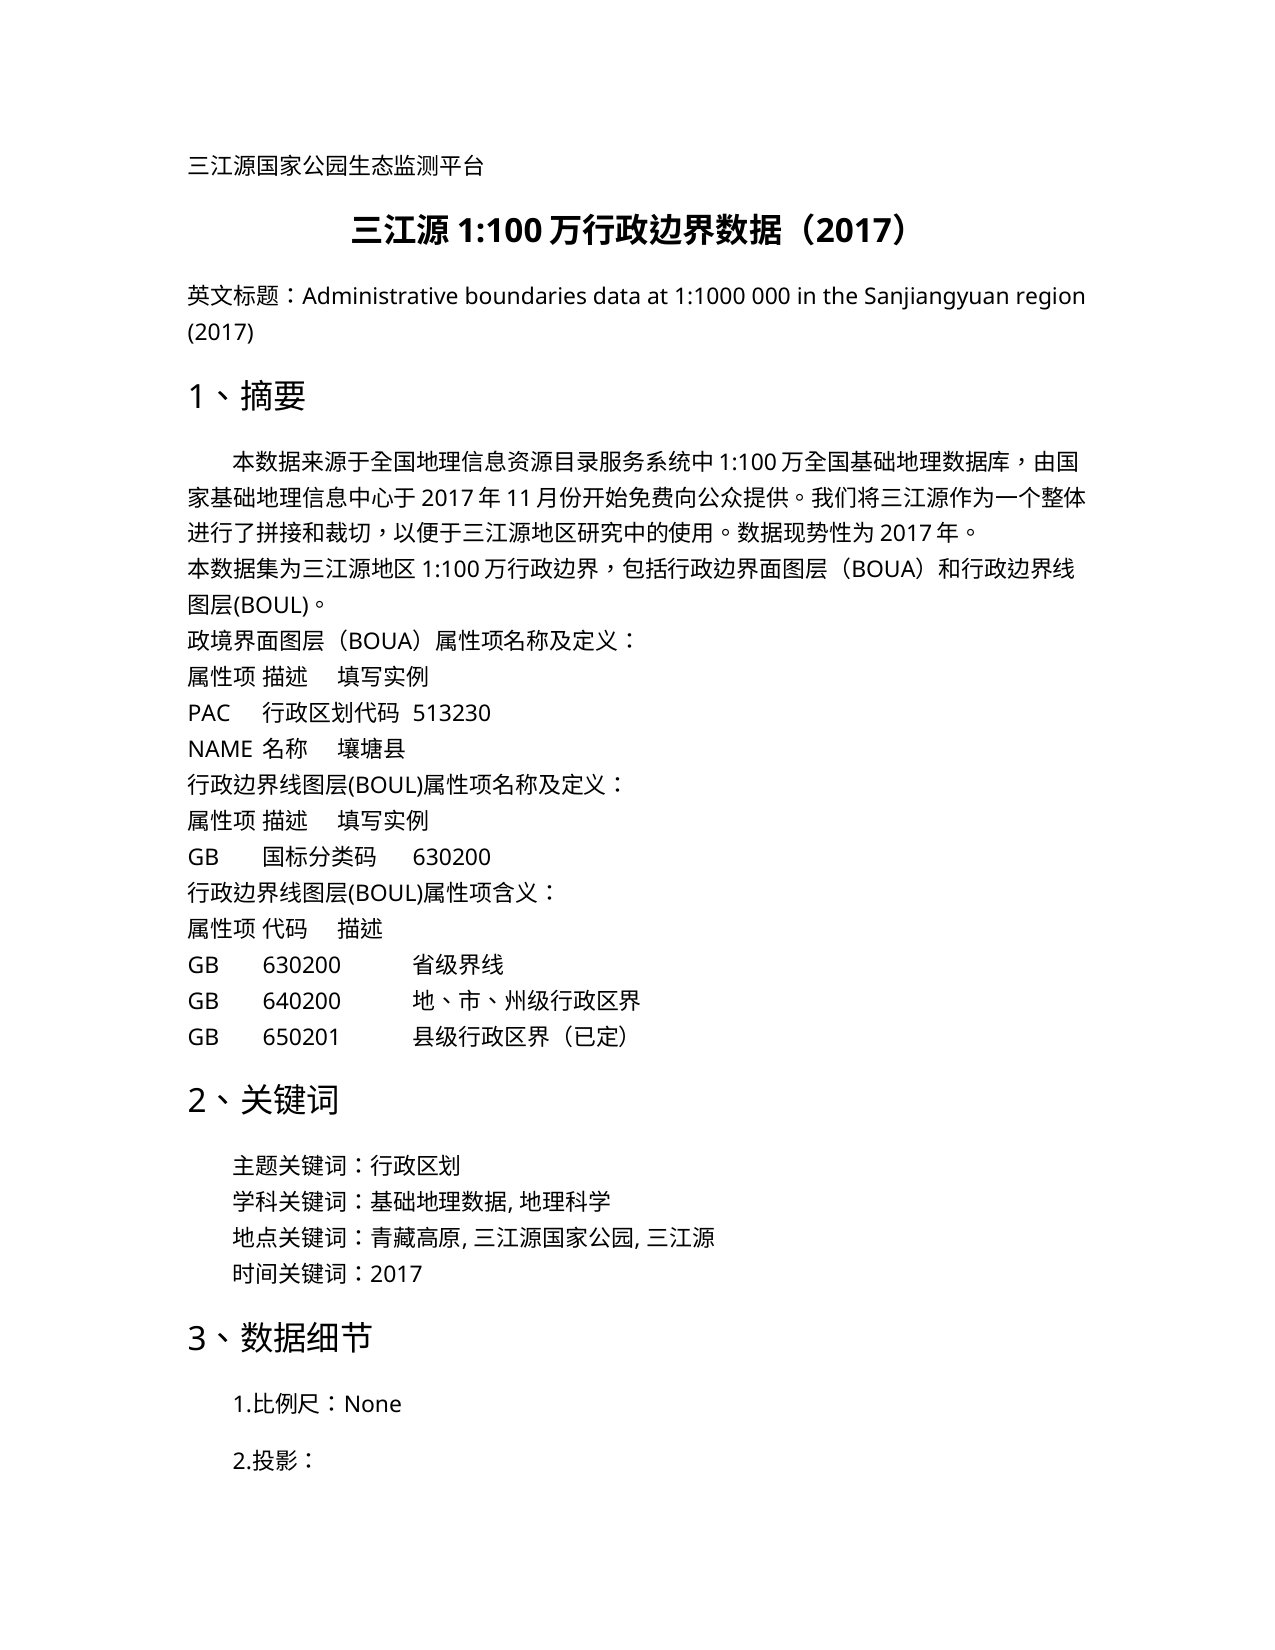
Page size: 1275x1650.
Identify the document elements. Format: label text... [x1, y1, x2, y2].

text 英文标题：Administrative boundaries data at 1:1000 000 in the Sanjiangyuan region (2017) [187, 280, 1087, 347]
text 3、数据细节 [187, 1315, 1087, 1360]
text 主题关键词：行政区划 学科关键词：基础地理数据, 地理科学 地点关键词：青藏高原, 三江源国家公园, 三江源 时间关键词：2017 [232, 1150, 1087, 1289]
text 三江源国家公园生态监测平台 [187, 150, 1087, 181]
text 本数据来源于全国地理信息资源目录服务系统中1:100万全国基础地理数据库，由国家基础地理信息中心于2017年11月份开始免费向公众提供。我们将三江源作为一个整体进行了拼接和裁切，以便于三江源地区研究中的使用。数据现势性为2017年。 本数据集为三江源地区1:100万行政边界，包括行政边界面图层（BOUA）和行政边界线图层(BOUL)。 政境界面图层（BOUA）属性项名称及定义： 属性项 描述 填写实例 PAC 行政区划代码 513230 NAME 名称 壤塘县 行政边界线图层(BOUL)属性项名称及定义： 属性项 描述 填写实例 GB 国标分类码 630200 行政边界线图层(BOUL)属性项含义： 属性项 代码 描述 GB 630200 省级界线 GB 640200 地、市、州级行政区界 GB 650201 县级行政区界（已定） [187, 446, 1087, 1052]
text 1.比例尺：None [232, 1388, 1087, 1419]
text 三江源1:100万行政边界数据（2017） [187, 207, 1087, 252]
text 1、摘要 [187, 372, 1087, 418]
text 2.投影： [232, 1445, 1087, 1476]
text 2、关键词 [187, 1077, 1087, 1123]
